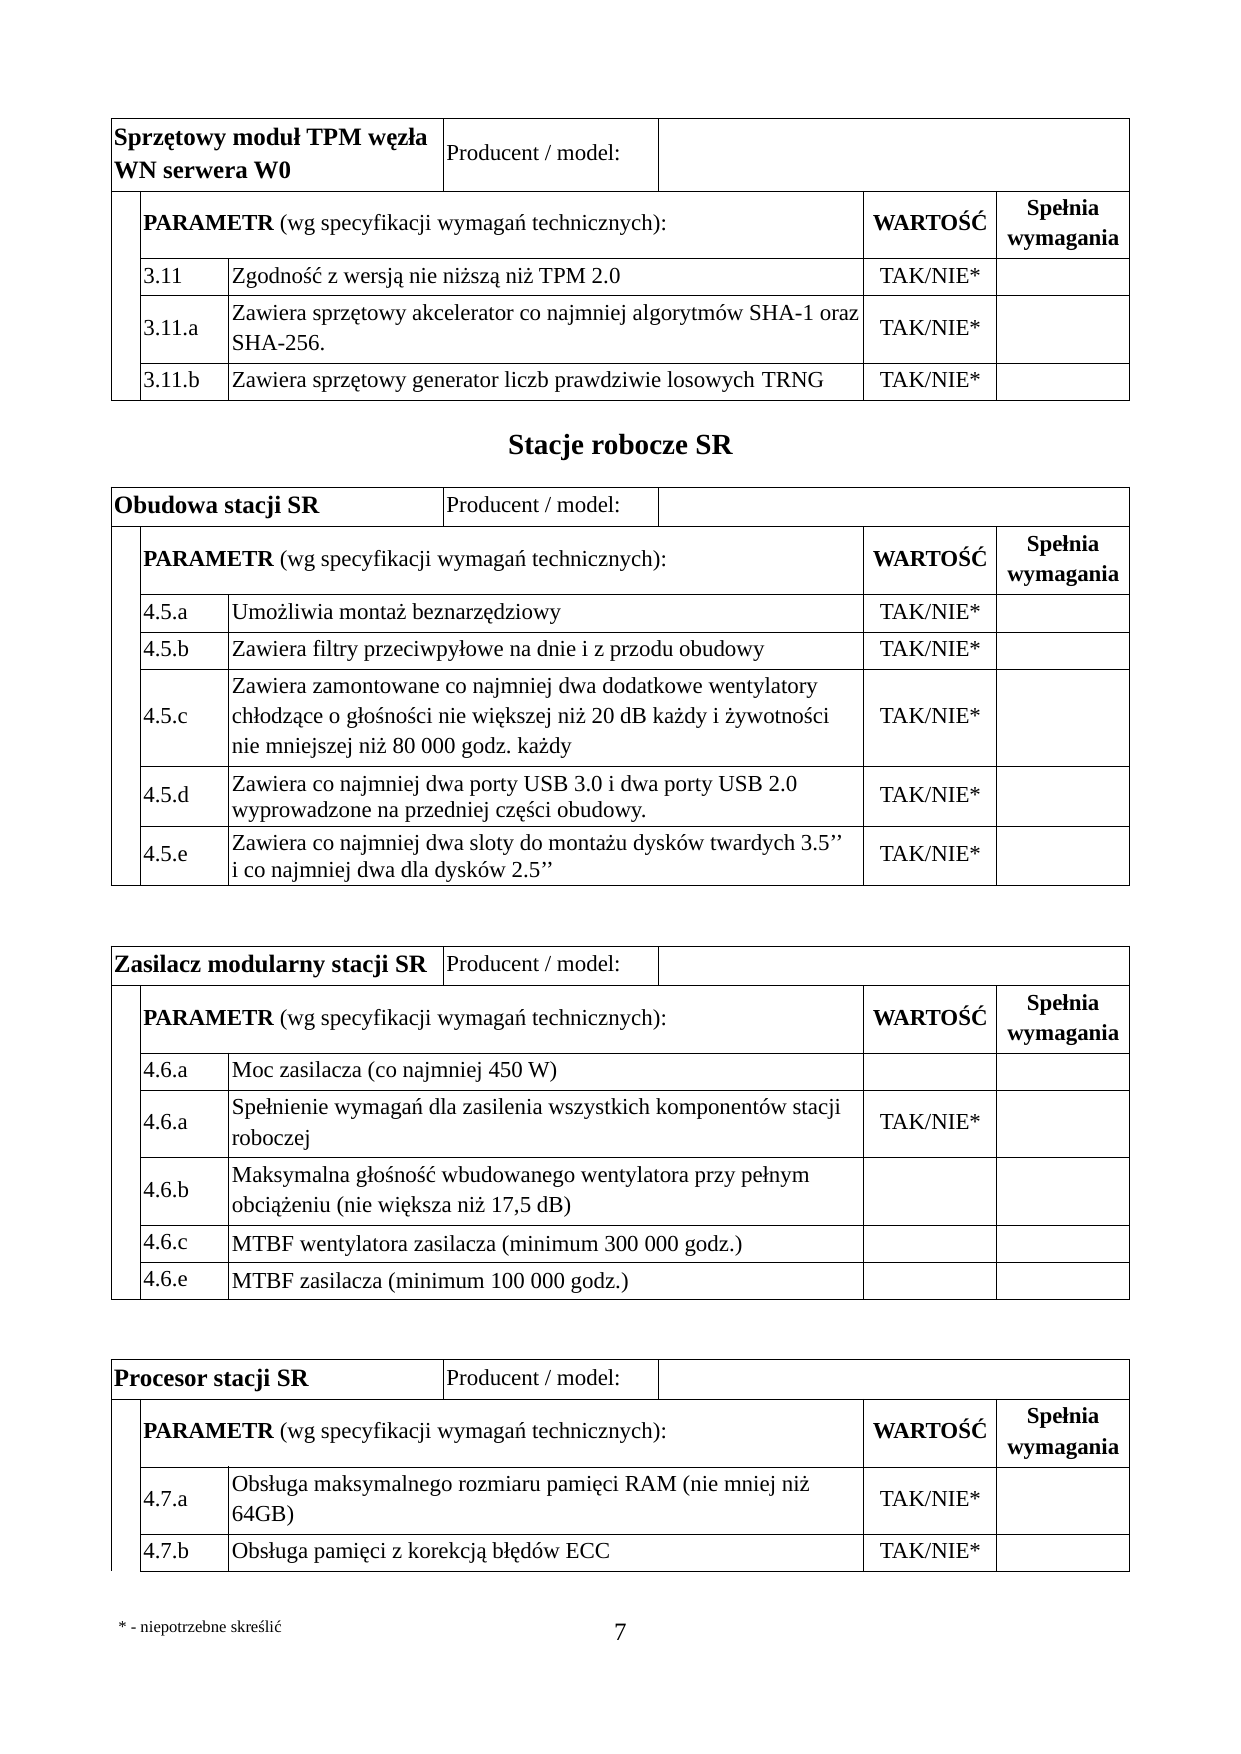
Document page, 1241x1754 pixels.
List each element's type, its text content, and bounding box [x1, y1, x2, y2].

table_cell Zawiera co najmniej dwa sloty do montażu dysków twardych 3.5’’ i co najmniej dwa dla dysków 2.5’’ [229, 827, 863, 885]
table_cell 4.6.e [141, 1263, 228, 1299]
table_cell 4.6.c [141, 1226, 228, 1262]
table_cell Zgodność z wersją nie niższą niż TPM 2.0 [229, 259, 863, 295]
table_cell Zawiera zamontowane co najmniej dwa dodatkowe wentylatory chłodzące o głośności nie większej niż 20 dB każdy i żywotności nie mniejszej niż 80 000 godz. każdy [229, 670, 863, 766]
table_header Zasilacz modularny stacji SR [112, 947, 443, 985]
table_cell TAK/NIE* [864, 1468, 996, 1534]
table_cell [864, 1226, 996, 1262]
table_cell TAK/NIE* [864, 595, 996, 631]
table_cell TAK/NIE* [864, 670, 996, 766]
table_cell [112, 826, 140, 885]
table_cell Umożliwia montaż beznarzędziowy [229, 595, 863, 631]
table_cell WARTOŚĆ [864, 527, 996, 594]
table_cell [997, 1158, 1129, 1224]
table_header Producent / model: [444, 119, 658, 191]
table_cell [864, 1263, 996, 1299]
table_cell [112, 192, 140, 400]
table_cell [997, 595, 1129, 631]
table_cell Moc zasilacza (co najmniej 450 W) [229, 1054, 863, 1090]
table_header Obudowa stacji SR [112, 488, 443, 526]
table_cell 3.11.b [141, 364, 228, 400]
table_cell Zawiera filtry przeciwpyłowe na dnie i z przodu obudowy [229, 633, 863, 668]
table_cell PARAMETR (wg specyfikacji wymagań technicznych): [141, 192, 863, 258]
table_cell 3.11 [141, 259, 228, 295]
table_cell 4.5.d [141, 767, 228, 826]
table_cell 4.5.e [141, 827, 228, 885]
table_cell 4.7.a [141, 1468, 228, 1534]
table_cell TAK/NIE* [864, 827, 996, 885]
table_cell [997, 1054, 1129, 1090]
table_cell [112, 986, 140, 1299]
table_cell MTBF wentylatora zasilacza (minimum 300 000 godz.) [229, 1226, 863, 1262]
table_cell 4.6.a [141, 1054, 228, 1090]
table_header Sprzętowy moduł TPM węzła WN serwera W0 [112, 119, 443, 191]
table_cell [997, 364, 1129, 400]
table_cell [997, 670, 1129, 766]
text Stacje robocze SR [118, 427, 1122, 460]
table_cell WARTOŚĆ [864, 986, 996, 1053]
table_cell MTBF zasilacza (minimum 100 000 godz.) [229, 1263, 863, 1299]
table_cell Spełnia wymagania [997, 527, 1129, 594]
table_cell Zawiera co najmniej dwa porty USB 3.0 i dwa porty USB 2.0 wyprowadzone na przedniej części obudowy. [229, 767, 863, 826]
table_header [659, 488, 1129, 526]
table_cell [997, 633, 1129, 668]
table_cell TAK/NIE* [864, 364, 996, 400]
table_cell WARTOŚĆ [864, 192, 996, 258]
table_cell [997, 1226, 1129, 1262]
table_cell TAK/NIE* [864, 633, 996, 668]
table_cell Obsługa maksymalnego rozmiaru pamięci RAM (nie mniej niż 64GB) [229, 1468, 863, 1534]
table_cell PARAMETR (wg specyfikacji wymagań technicznych): [141, 986, 863, 1053]
table_cell [997, 296, 1129, 363]
table_cell TAK/NIE* [864, 767, 996, 826]
table_cell [997, 1091, 1129, 1157]
table_cell TAK/NIE* [864, 1091, 996, 1157]
table_header [659, 119, 1129, 191]
table_header Procesor stacji SR [112, 1360, 443, 1399]
table_cell 4.5.c [141, 670, 228, 766]
table_cell PARAMETR (wg specyfikacji wymagań technicznych): [141, 527, 863, 594]
table_cell 4.5.b [141, 633, 228, 668]
table_header Producent / model: [444, 1360, 658, 1399]
table_cell TAK/NIE* [864, 296, 996, 363]
table_cell Spełnia wymagania [997, 986, 1129, 1053]
table_cell Obsługa pamięci z korekcją błędów ECC [229, 1535, 863, 1571]
table_cell 4.6.a [141, 1091, 228, 1157]
table_cell Spełnienie wymagań dla zasilenia wszystkich komponentów stacji roboczej [229, 1091, 863, 1157]
table_cell [112, 527, 140, 826]
table_cell [997, 827, 1129, 885]
table_cell Spełnia wymagania [997, 1400, 1129, 1466]
table_header Producent / model: [444, 947, 658, 985]
table_cell [864, 1054, 996, 1090]
table_cell 3.11.a [141, 296, 228, 363]
table_cell [997, 767, 1129, 826]
table_cell 4.6.b [141, 1158, 228, 1224]
table_header [659, 1360, 1129, 1399]
table_cell Zawiera sprzętowy generator liczb prawdziwie losowych TRNG [229, 364, 863, 400]
table_cell WARTOŚĆ [864, 1400, 996, 1466]
table_cell Spełnia wymagania [997, 192, 1129, 258]
table_cell TAK/NIE* [864, 1535, 996, 1571]
table_cell Maksymalna głośność wbudowanego wentylatora przy pełnym obciążeniu (nie większa niż 17,5 dB) [229, 1158, 863, 1224]
table_cell 4.7.b [141, 1535, 228, 1571]
table_cell 4.5.a [141, 595, 228, 631]
table_header [659, 947, 1129, 985]
table_cell TAK/NIE* [864, 259, 996, 295]
table_header Producent / model: [444, 488, 658, 526]
table_cell [112, 1400, 140, 1571]
table_cell Zawiera sprzętowy akcelerator co najmniej algorytmów SHA-1 oraz SHA-256. [229, 296, 863, 363]
table_cell [997, 1468, 1129, 1534]
table_cell [997, 1535, 1129, 1571]
table_cell PARAMETR (wg specyfikacji wymagań technicznych): [141, 1400, 863, 1466]
table_cell [864, 1158, 996, 1224]
table_cell [997, 259, 1129, 295]
table_cell [997, 1263, 1129, 1299]
